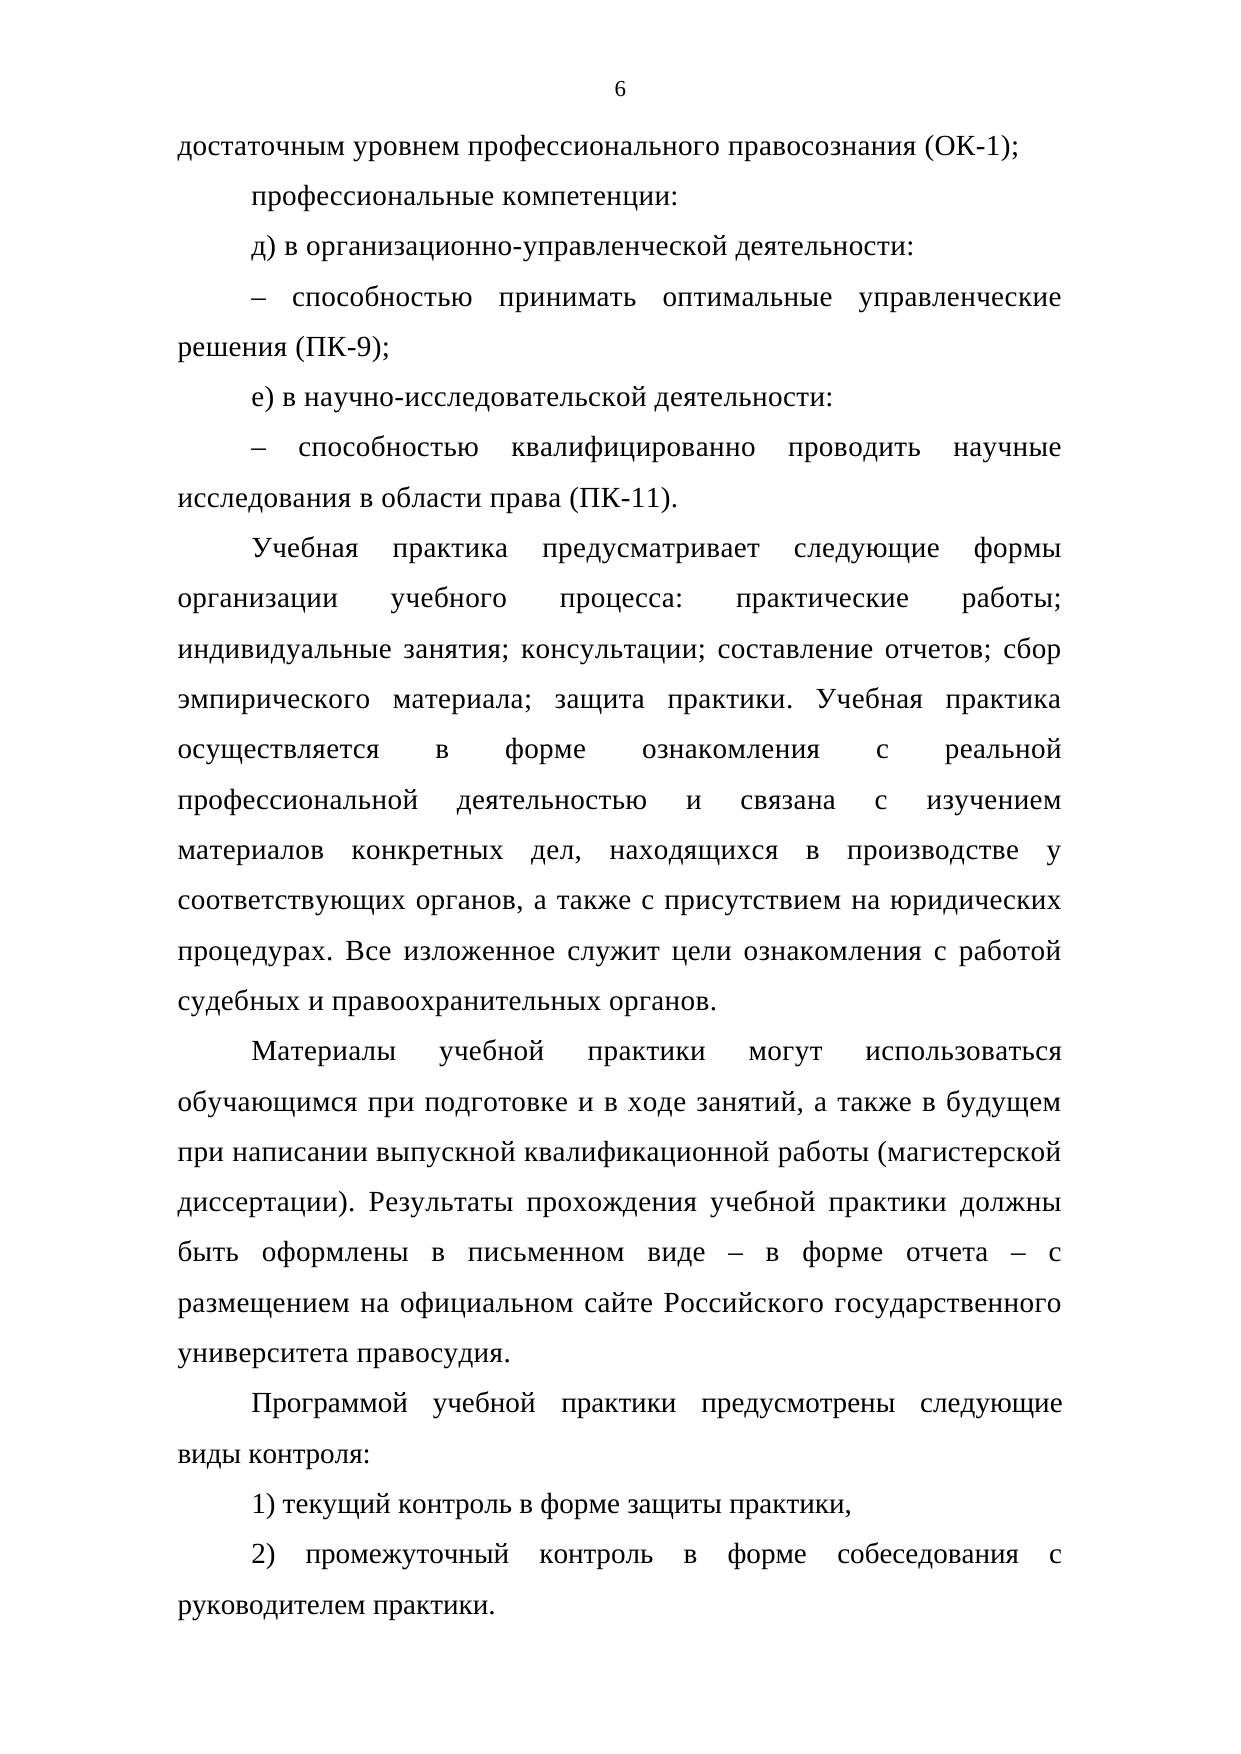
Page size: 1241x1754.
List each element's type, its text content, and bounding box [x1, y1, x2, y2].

text – способностью квалифицированно проводить научные исследования в области права (ПК-11). [177, 429, 1063, 513]
text 1) текущий контроль в форме защиты практики, [177, 1486, 1063, 1520]
text 2) промежуточный контроль в форме собеседования с руководителем практики. [177, 1536, 1063, 1620]
text профессиональные компетенции: [177, 178, 1063, 212]
text Учебная практика предусматривает следующие формы организации учебного процесса: практические работы; индивидуальные занятия; консультации; составление отчетов; сбор эмпирического материала; защита практики. Учебная практика осуществляется в форме ознакомления с реальной профессиональной деятельностью и связана с изучением материалов конкретных дел, находящихся в производстве у соответствующих органов, а также с присутствием на юридических процедурах. Все изложенное служит цели ознакомления с работой судебных и правоохранительных органов. [177, 530, 1063, 1017]
text – способностью принимать оптимальные управленческие решения (ПК-9); [177, 279, 1063, 362]
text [177, 128, 1063, 161]
text Программой учебной практики предусмотрены следующие виды контроля: [177, 1386, 1063, 1469]
text д) в организационно-управленческой деятельности: [177, 228, 1063, 262]
text Материалы учебной практики могут использоваться обучающимся при подготовке и в ходе занятий, а также в будущем при написании выпускной квалификационной работы (магистерской диссертации). Результаты прохождения учебной практики должны быть оформлены в письменном виде – в форме отчета – с размещением на официальном сайте Российского государственного университета правосудия. [177, 1033, 1063, 1369]
text е) в научно-исследовательской деятельности: [177, 379, 1063, 413]
